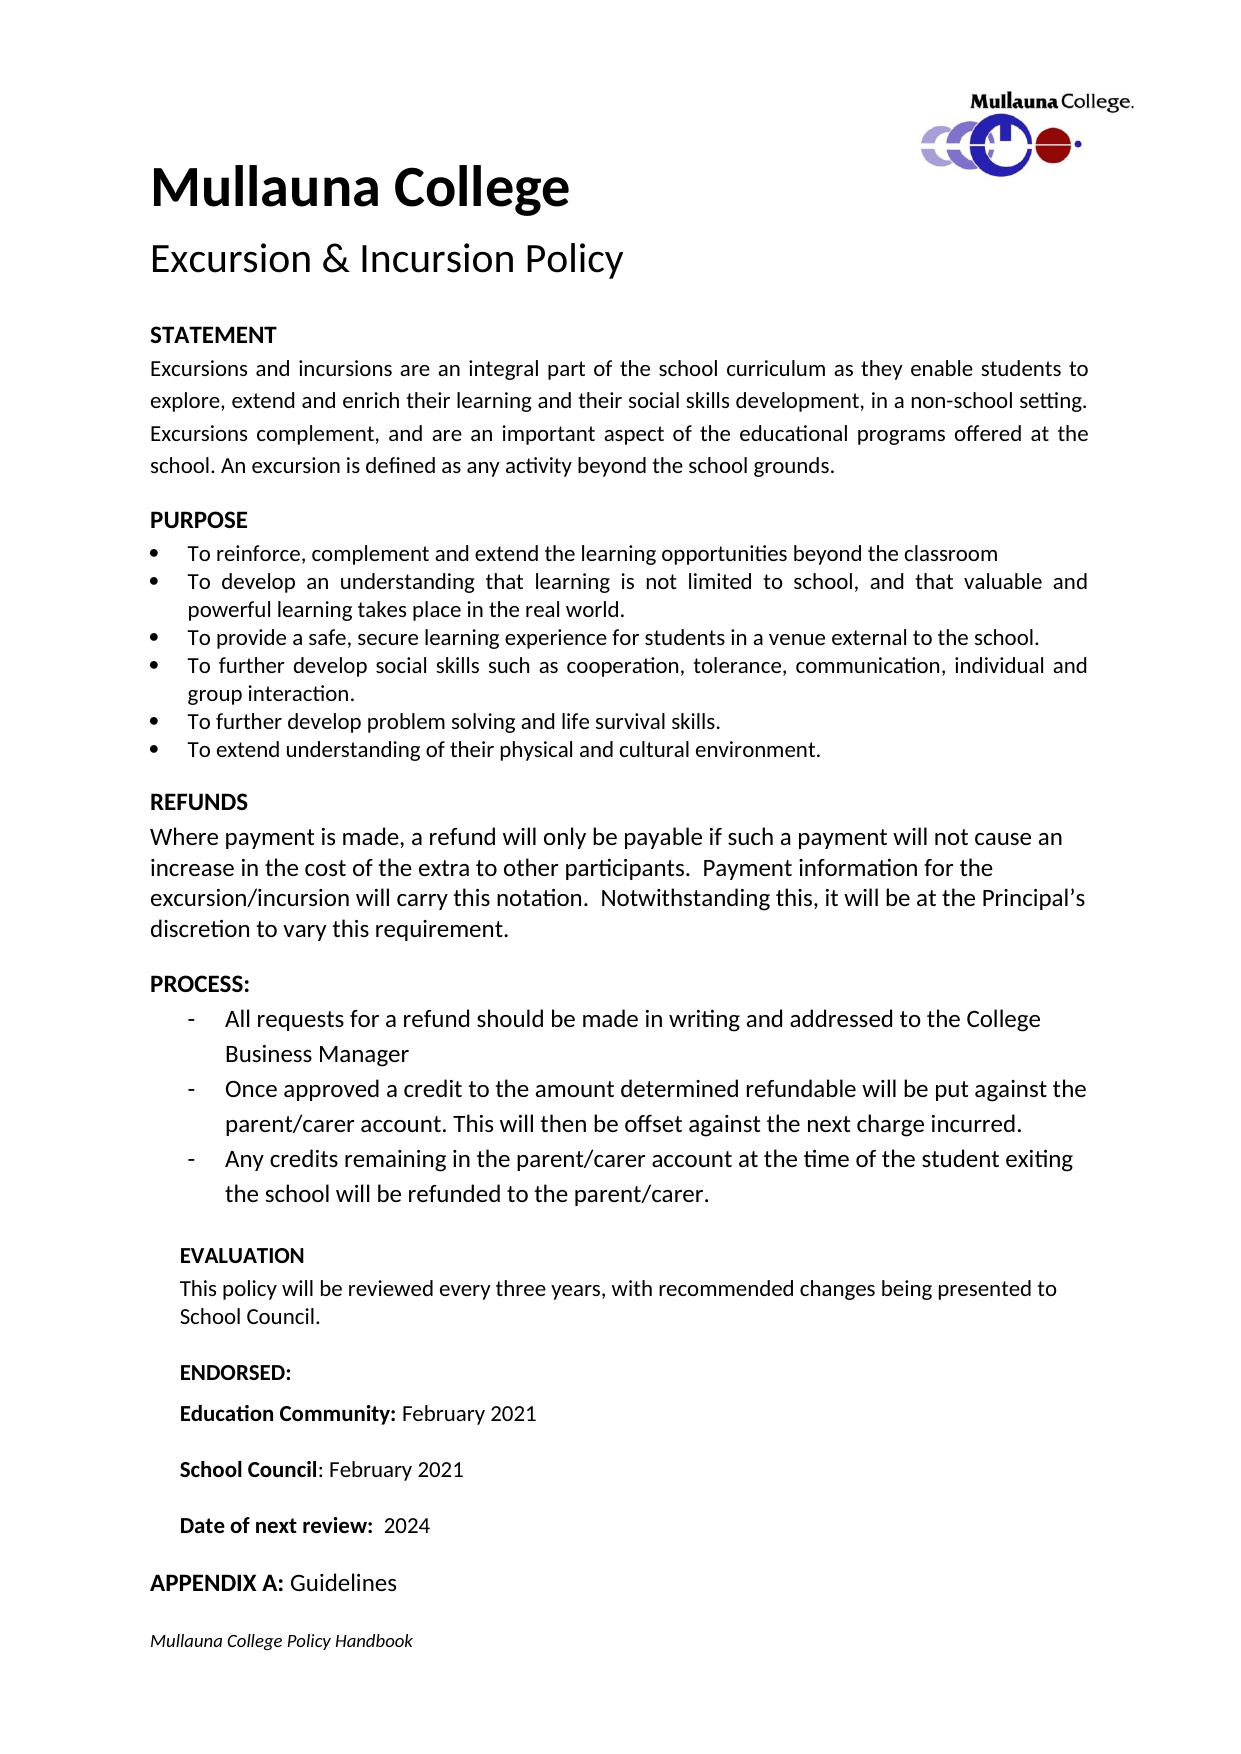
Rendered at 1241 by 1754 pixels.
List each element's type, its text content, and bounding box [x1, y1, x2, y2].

list Any credits remaining in the parent/carer account at the time of the student exiting the school will be refunded to the parent/carer. [187, 1144, 1090, 1209]
text ENDORSED: [179, 1358, 1090, 1386]
text STATEMENT [150, 319, 1090, 350]
text Excursions and incursions are an integral part of the school curriculum as they enable students to explore, extend and enrich their learning and their social skills development, in a non-school setting. Excursions complement, and are an important aspect of the educational programs offered at the school. An excursion is defined as any activity beyond the school grounds. [150, 354, 1090, 479]
text Education Community: February 2021 [179, 1399, 1090, 1427]
text APPENDIX A: Guidelines [150, 1567, 1090, 1597]
list Once approved a credit to the amount determined refundable will be put against the parent/carer account. This will then be offset against the next charge incurred. [187, 1074, 1090, 1139]
text Mullauna College [150, 150, 1090, 221]
text This policy will be reviewed every three years, with recommended changes being presented to School Council. [179, 1274, 1090, 1330]
text Excursion & Incursion Policy [150, 232, 1090, 283]
text PROCESS: [150, 969, 1090, 999]
text School Council: February 2021 [179, 1455, 1090, 1483]
list To provide a safe, secure learning experience for students in a venue external to the school. [150, 623, 1090, 651]
text Where payment is made, a refund will only be payable if such a payment will not cause an increase in the cost of the extra to other participants. Payment information for the excursion/incursion will carry this notation. Notwithstanding this, it will be at the Principal’s discretion to vary this requirement. [150, 821, 1090, 943]
text REFUNDS [150, 786, 1090, 817]
picture [918, 87, 1146, 189]
text Date of next review: 2024 [179, 1511, 1090, 1539]
list All requests for a refund should be made in writing and addressed to the College Business Manager [187, 1004, 1090, 1069]
text PURPOSE [150, 504, 1090, 534]
list To further develop social skills such as cooperation, tolerance, communication, individual and group interaction. [150, 651, 1090, 707]
list To develop an understanding that learning is not limited to school, and that valuable and powerful learning takes place in the real world. [150, 567, 1090, 623]
list To further develop problem solving and life survival skills. [150, 707, 1090, 735]
list To reinforce, complement and extend the learning opportunities beyond the classroom [150, 539, 1090, 567]
list To extend understanding of their physical and cultural environment. [150, 735, 1090, 763]
text EVALUATION [179, 1242, 1090, 1270]
